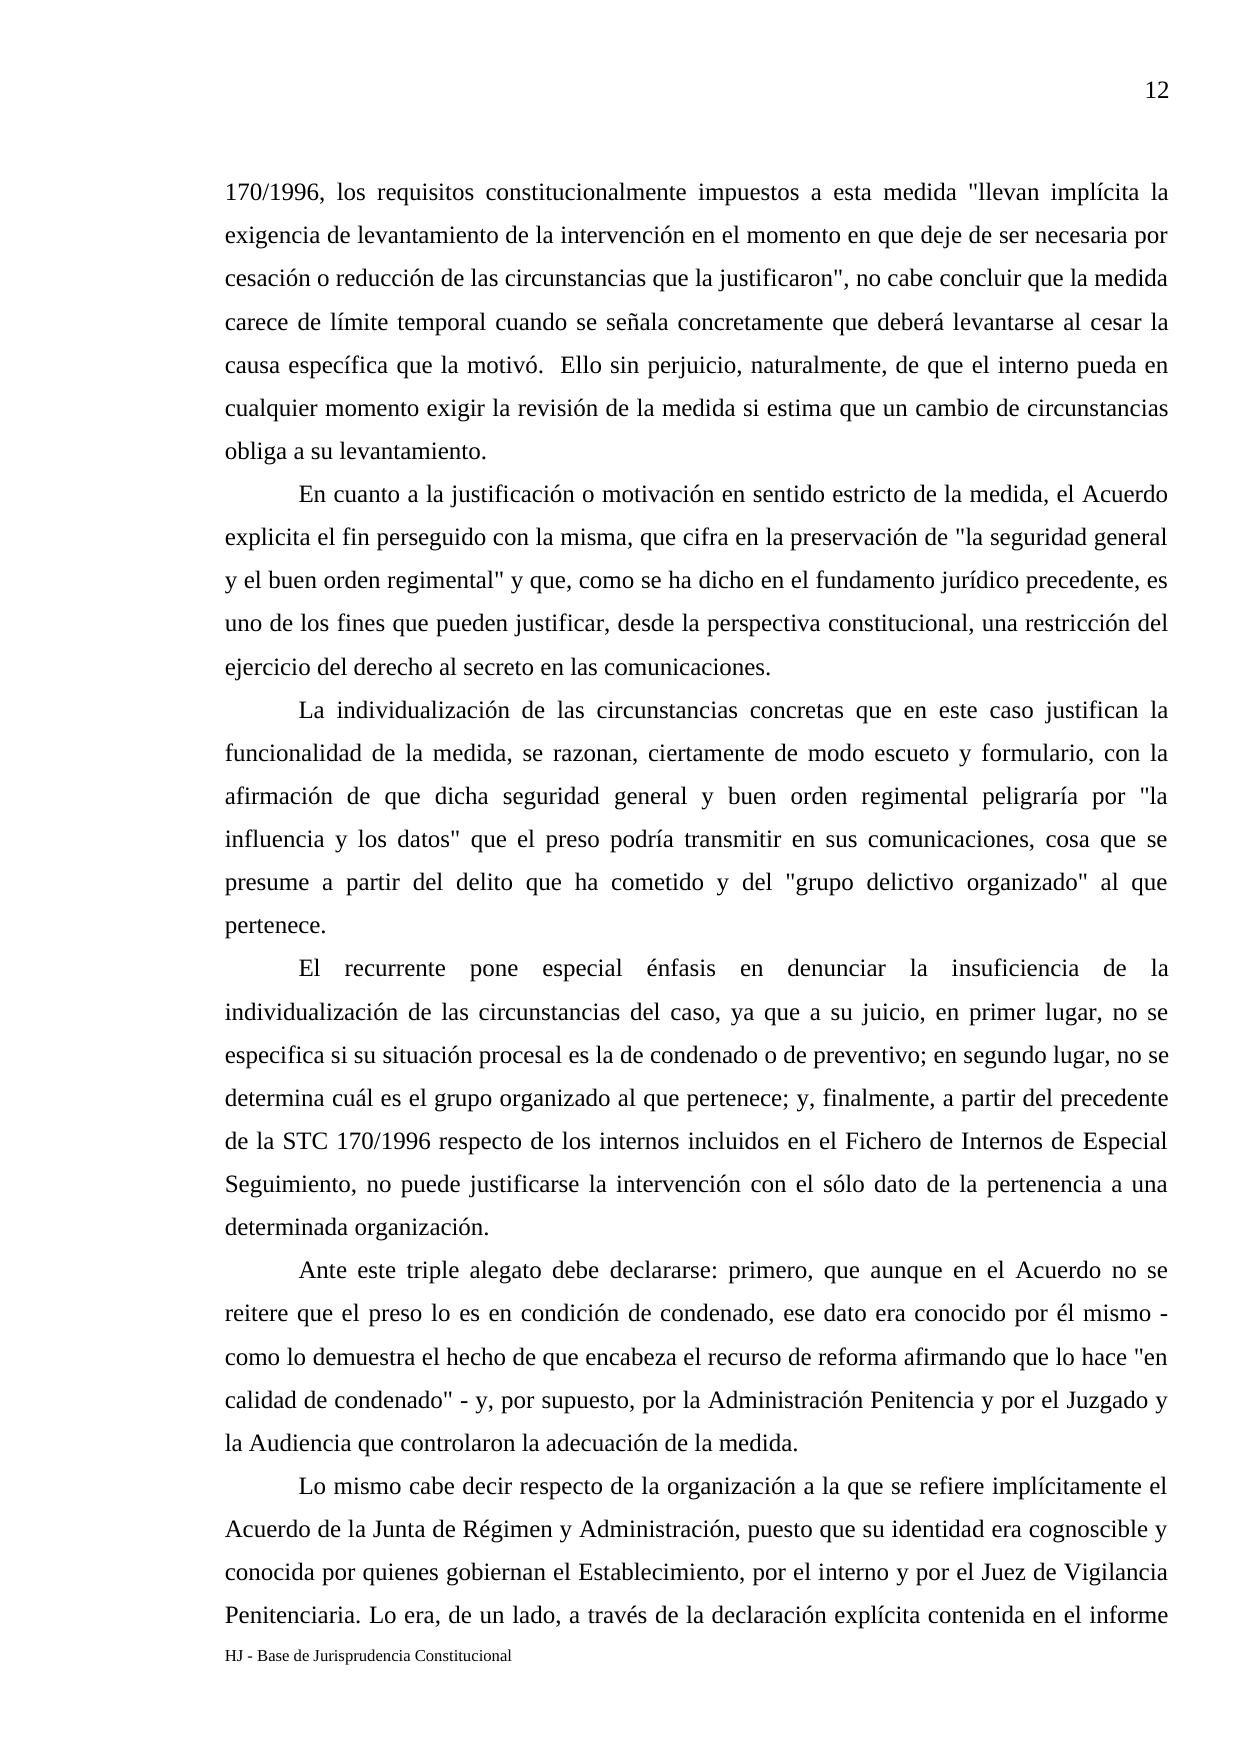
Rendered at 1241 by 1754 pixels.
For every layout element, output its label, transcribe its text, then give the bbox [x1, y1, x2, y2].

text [224, 1471, 1169, 1629]
text Ante este triple alegato debe declararse: primero, que aunque en el Acuerdo no se reitere que el preso lo es en condición de condenado, ese dato era conocido por él mismo -como lo demuestra el hecho de que encabeza el recurso de reforma afirmando que lo hace "en calidad de condenado" - y, por supuesto, por la Administración Penitencia y por el Juzgado y la Audiencia que controlaron la adecuación de la medida. [224, 1255, 1169, 1457]
text El recurrente pone especial énfasis en denunciar la insuficiencia de la individualización de las circunstancias del caso, ya que a su juicio, en primer lugar, no se especifica si su situación procesal es la de condenado o de preventivo; en segundo lugar, no se determina cuál es el grupo organizado al que pertenece; y, finalmente, a partir del precedente de la STC 170/1996 respecto de los internos incluidos en el Fichero de Internos de Especial Seguimiento, no puede justificarse la intervención con el sólo dato de la pertenencia a una determinada organización. [224, 953, 1169, 1241]
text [224, 177, 1169, 465]
text En cuanto a la justificación o motivación en sentido estricto de la medida, el Acuerdo explicita el fin perseguido con la misma, que cifra en la preservación de "la seguridad general y el buen orden regimental" y que, como se ha dicho en el fundamento jurídico precedente, es uno de los fines que pueden justificar, desde la perspectiva constitucional, una restricción del ejercicio del derecho al secreto en las comunicaciones. [224, 479, 1169, 680]
text La individualización de las circunstancias concretas que en este caso justifican la funcionalidad de la medida, se razonan, ciertamente de modo escueto y formulario, con la afirmación de que dicha seguridad general y buen orden regimental peligraría por "la influencia y los datos" que el preso podría transmitir en sus comunicaciones, cosa que se presume a partir del delito que ha cometido y del "grupo delictivo organizado" al que pertenece. [224, 695, 1169, 939]
